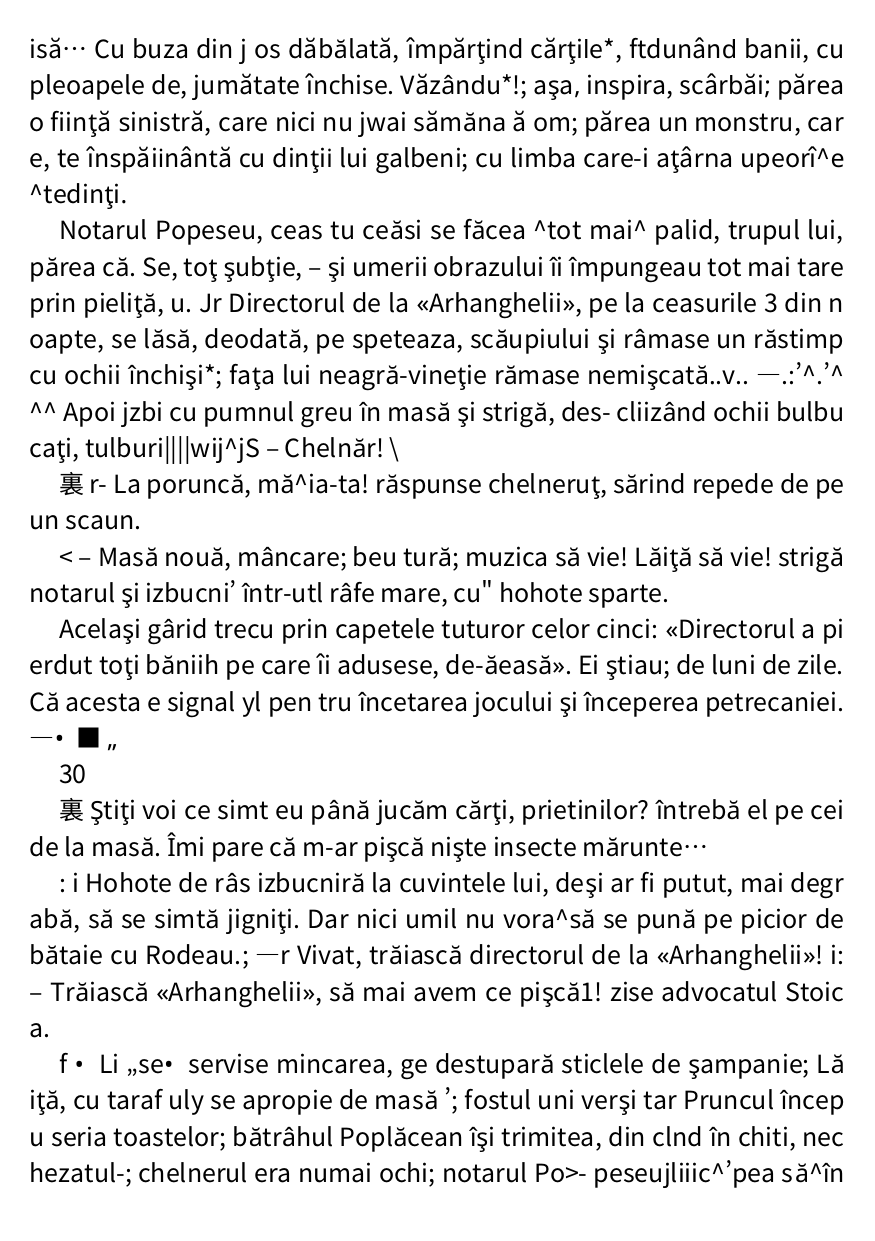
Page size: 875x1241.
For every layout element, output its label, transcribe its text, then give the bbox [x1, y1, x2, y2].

text 裏r- La poruncă, mă^ia-ta! răspunse chelneruţ, sărind repede de pe un scaun. [29, 464, 844, 537]
text 30 [29, 754, 844, 791]
text Notarul Popeseu, ceas tu ceăsi se făcea ^tot mai^ palid, trupul lui, părea că. Se, toţ şubţie, – şi umerii obrazului îi împungeau tot mai tare prin pieliţă, u. Jr Directorul de la «Arhanghelii», pe la ceasurile 3 din noapte, se lăsă, deodată, pe speteaza, scăupiului şi râmase un răstimp cu ochii închişi*; faţa lui neagră-vineţie rămase nemişcată..v.. —.:’^.’^^^ Apoi jzbi cu pumnul greu în masă şi strigă, des- cliizând ochii bulbucaţi, tulburi||||wij^jS – Chelnăr! \ [29, 211, 844, 464]
text : i Hohote de râs izbucniră la cuvintele lui, deşi ar fi putut, mai degrabă, să se simtă jigniţi. Dar nici umil nu vora^să se pună pe picior de bătaie cu Rodeau.; —r Vivat, trăiască directorul de la «Arhanghelii»! i: – Trăiască «Arhanghelii», să mai avem ce pişcă1! zise advocatul Stoica. [29, 863, 844, 1044]
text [29, 29, 844, 211]
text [29, 1044, 844, 1189]
text 裏Ştiţi voi ce simt eu până jucăm cărţi, prietinilor? întrebă el pe cei de la masă. Îmi pare că m-ar pişcă nişte insecte mărunte… [29, 791, 844, 863]
text < – Masă nouă, mâncare; beu tură; muzica să vie! Lăiţă să vie! strigă notarul şi izbucni’ într-utl râfe mare, cu" hohote sparte. [29, 537, 844, 609]
text Acelaşi gârid trecu prin capetele tuturor celor cinci: «Directorul a pierdut toţi băniih pe care îi adusese, de-ăeasă». Ei ştiau; de luni de zile. Că acesta e signal yl pen tru încetarea jocului şi începerea petrecaniei. —• ■ „ [29, 609, 844, 754]
